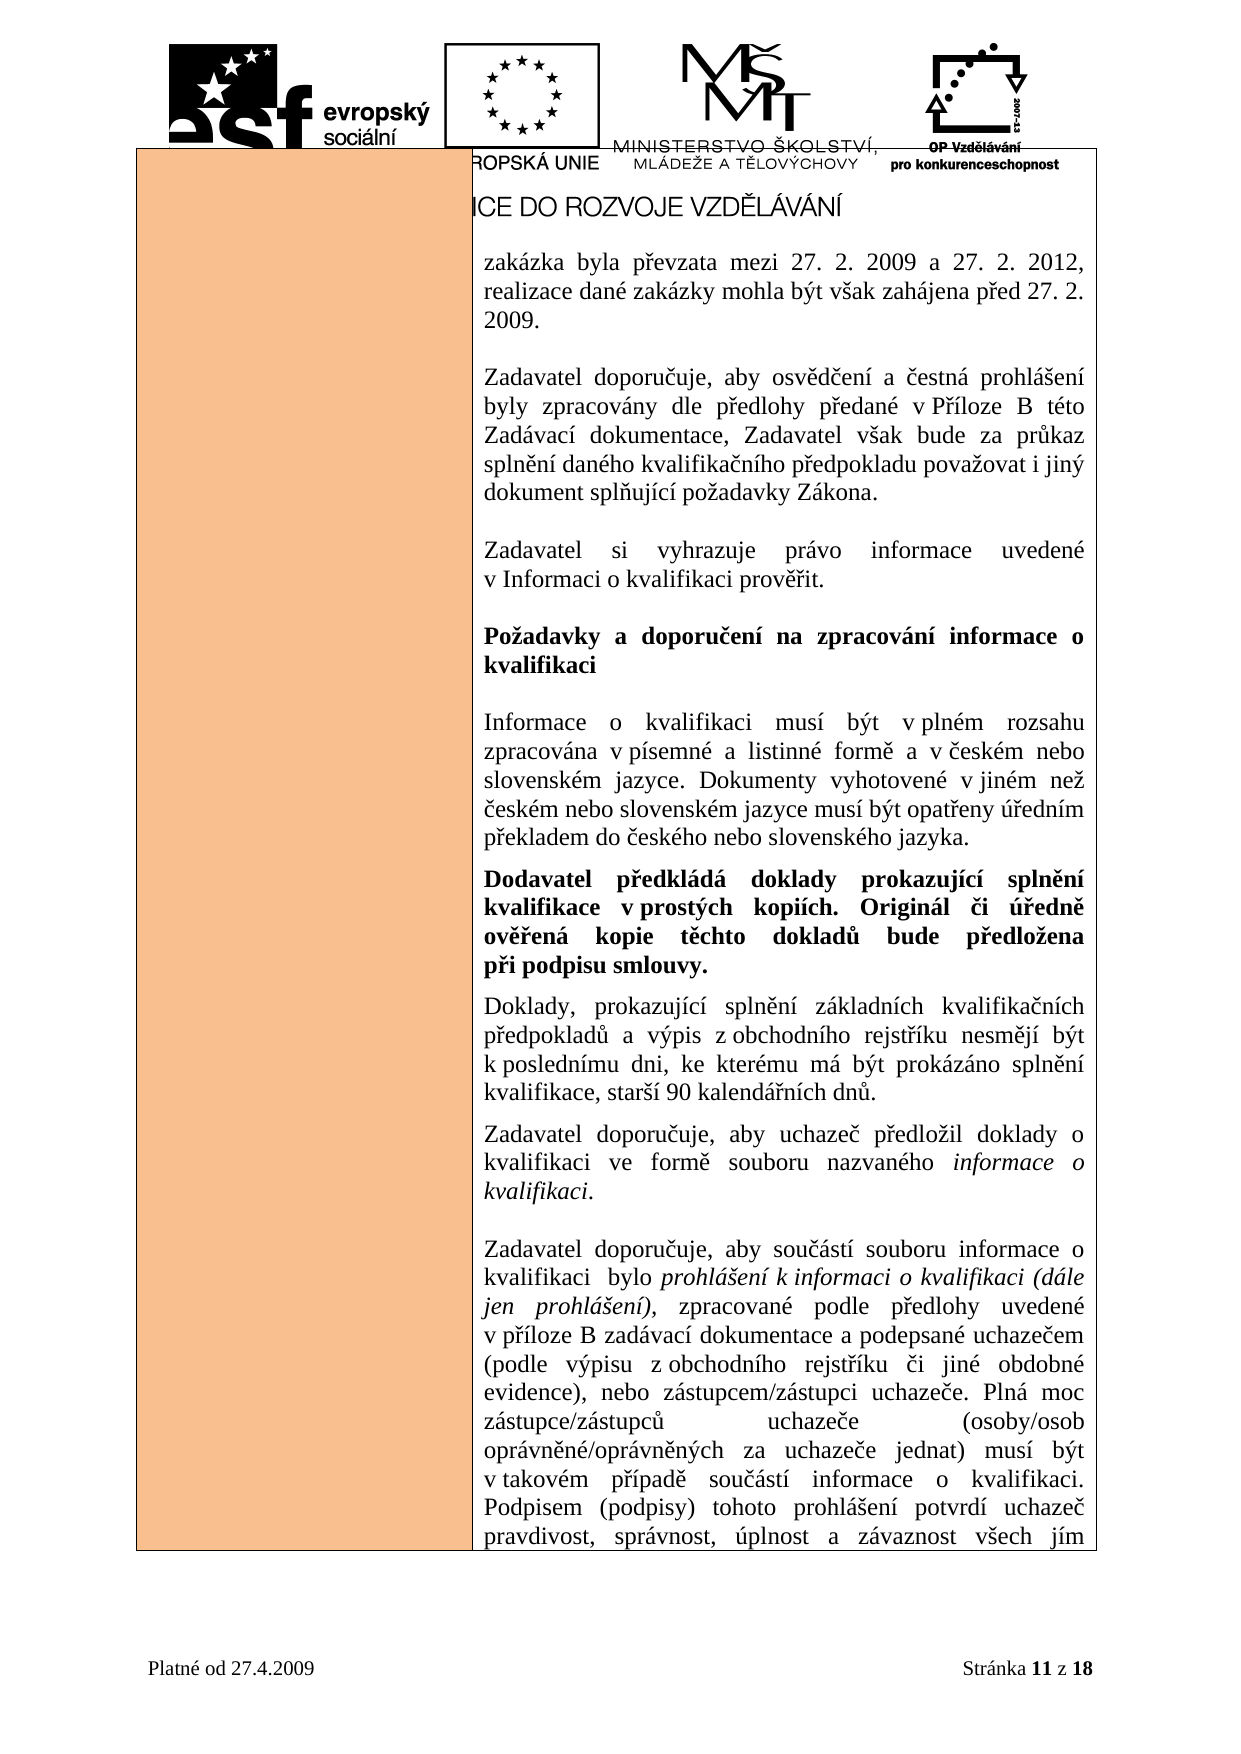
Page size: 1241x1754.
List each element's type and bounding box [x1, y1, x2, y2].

table_cell [473, 149, 1096, 1550]
picture [121, 3, 1119, 248]
table_cell [137, 149, 472, 1550]
